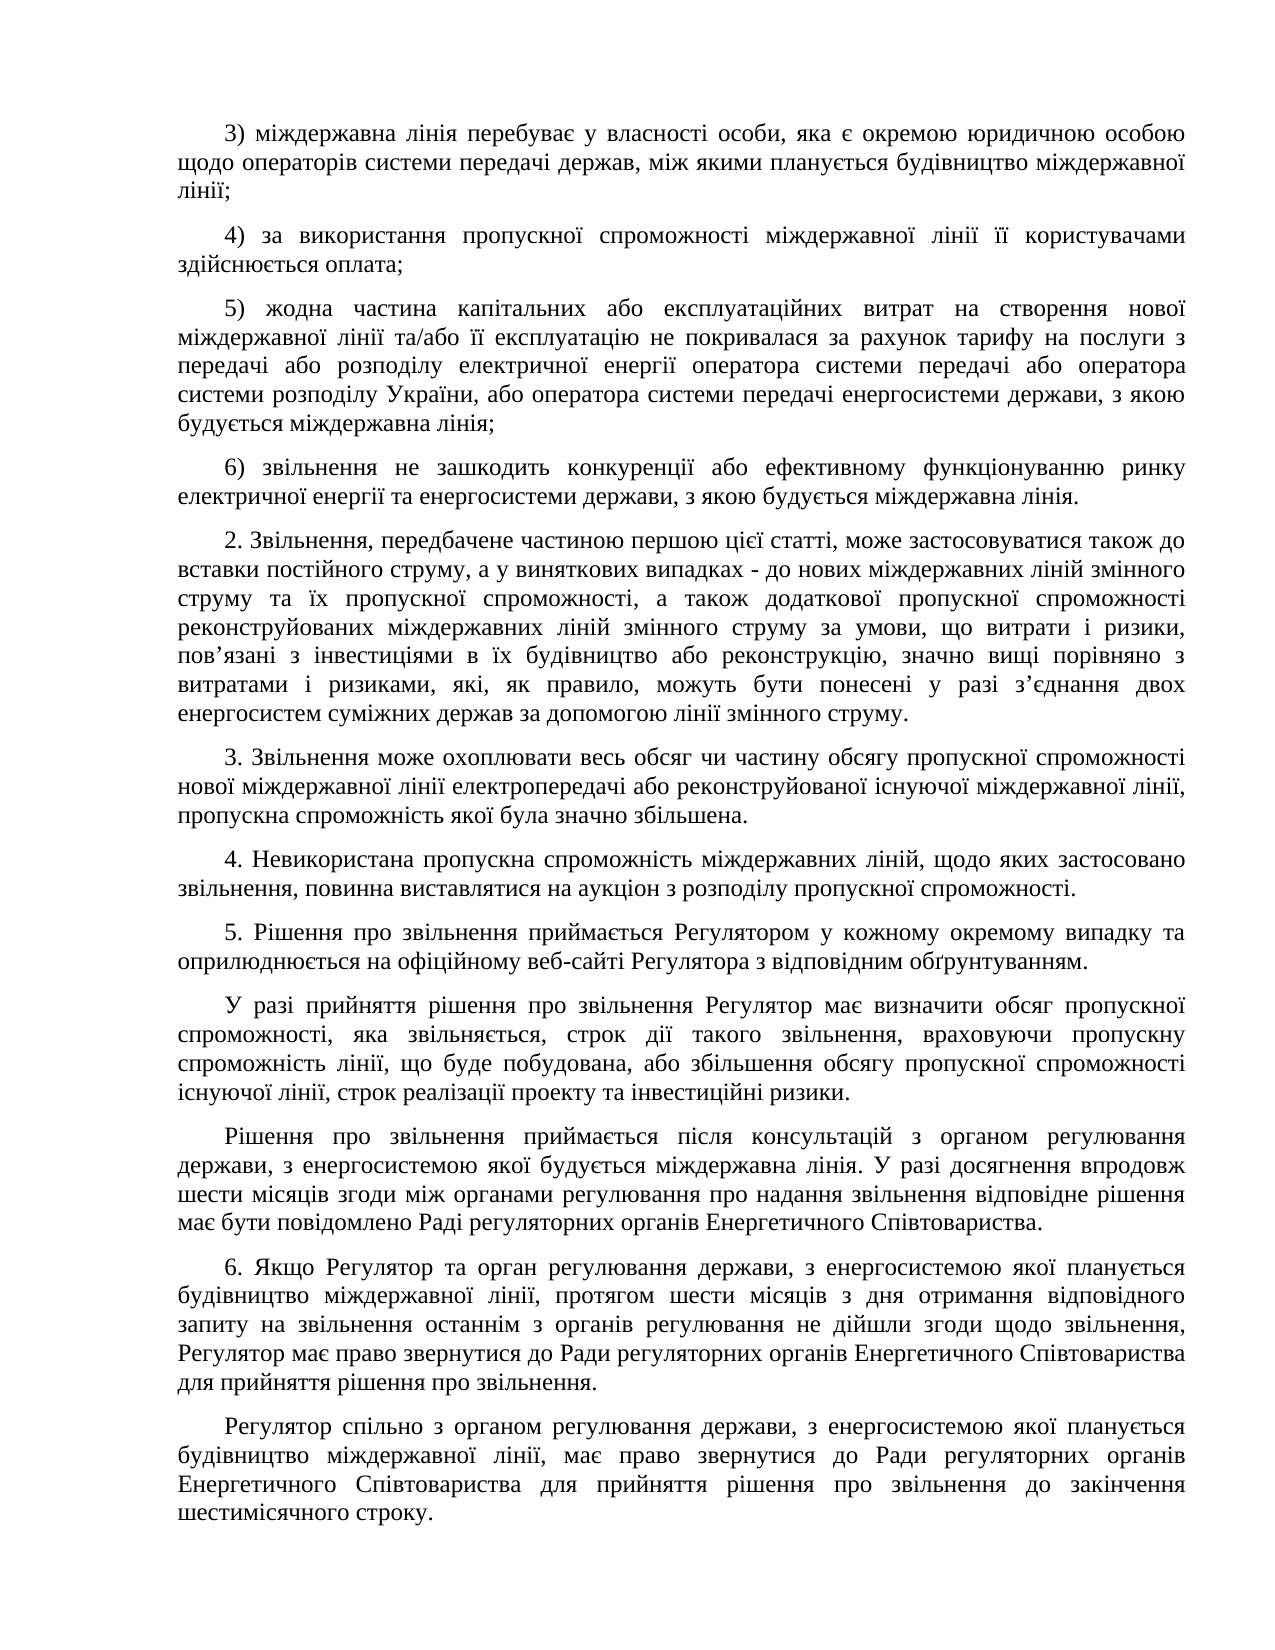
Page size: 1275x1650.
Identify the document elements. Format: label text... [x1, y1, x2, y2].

text 2. Звільнення, передбачене частиною першою цієї статті, може застосовуватися також до вставки постійного струму, а у виняткових випадках - до нових міждержавних ліній змінного струму та їх пропускної спроможності, а також додаткової пропускної спроможності реконструйованих міждержавних ліній змінного струму за умови, що витрати і ризики, пов’язані з інвестиціями в їх будівництво або реконструкцію, значно вищі порівняно з витратами і ризиками, які, як правило, можуть бути понесені у разі з’єднання двох енергосистем суміжних держав за допомогою лінії змінного струму. [177, 526, 1186, 727]
text 4) за використання пропускної спроможності міждержавної лінії її користувачами здійснюється оплата; [177, 220, 1186, 277]
text 5. Рішення про звільнення приймається Регулятором у кожному окремому випадку та оприлюднюється на офіційному веб-сайті Регулятора з відповідним обґрунтуванням. [177, 917, 1186, 975]
text 6) звільнення не зашкодить конкуренції або ефективному функціонуванню ринку електричної енергії та енергосистеми держави, з якою будується міждержавна лінія. [177, 452, 1186, 510]
text У разі прийняття рішення про звільнення Регулятор має визначити обсяг пропускної спроможності, яка звільняється, строк дії такого звільнення, враховуючи пропускну спроможність лінії, що буде побудована, або збільшення обсягу пропускної спроможності існуючої лінії, строк реалізації проекту та інвестиційні ризики. [177, 991, 1186, 1106]
text 6. Якщо Регулятор та орган регулювання держави, з енергосистемою якої планується будівництво міждержавної лінії, протягом шести місяців з дня отримання відповідного запиту на звільнення останнім з органів регулювання не дійшли згоди щодо звільнення, Регулятор має право звернутися до Ради регуляторних органів Енергетичного Співтовариства для прийняття рішення про звільнення. [177, 1252, 1186, 1396]
text 5) жодна частина капітальних або експлуатаційних витрат на створення нової міждержавної лінії та/або її експлуатацію не покривалася за рахунок тарифу на послуги з передачі або розподілу електричної енергії оператора системи передачі або оператора системи розподілу України, або оператора системи передачі енергосистеми держави, з якою будується міждержавна лінія; [177, 293, 1186, 437]
text Рішення про звільнення приймається після консультацій з органом регулювання держави, з енергосистемою якої будується міждержавна лінія. У разі досягнення впродовж шести місяців згоди між органами регулювання про надання звільнення відповідне рішення має бути повідомлено Раді регуляторних органів Енергетичного Співтовариства. [177, 1121, 1186, 1236]
text 3. Звільнення може охоплювати весь обсяг чи частину обсягу пропускної спроможності нової міждержавної лінії електропередачі або реконструйованої існуючої міждержавної лінії, пропускна спроможність якої була значно збільшена. [177, 742, 1186, 829]
text Регулятор спільно з органом регулювання держави, з енергосистемою якої планується будівництво міждержавної лінії, має право звернутися до Ради регуляторних органів Енергетичного Співтовариства для прийняття рішення про звільнення до закінчення шестимісячного строку. [177, 1411, 1186, 1526]
text 4. Невикористана пропускна спроможність міждержавних ліній, щодо яких застосовано звільнення, повинна виставлятися на аукціон з розподілу пропускної спроможності. [177, 844, 1186, 902]
text 3) міждержавна лінія перебуває у власності особи, яка є окремою юридичною особою щодо операторів системи передачі держав, між якими планується будівництво міждержавної лінії; [177, 118, 1186, 204]
